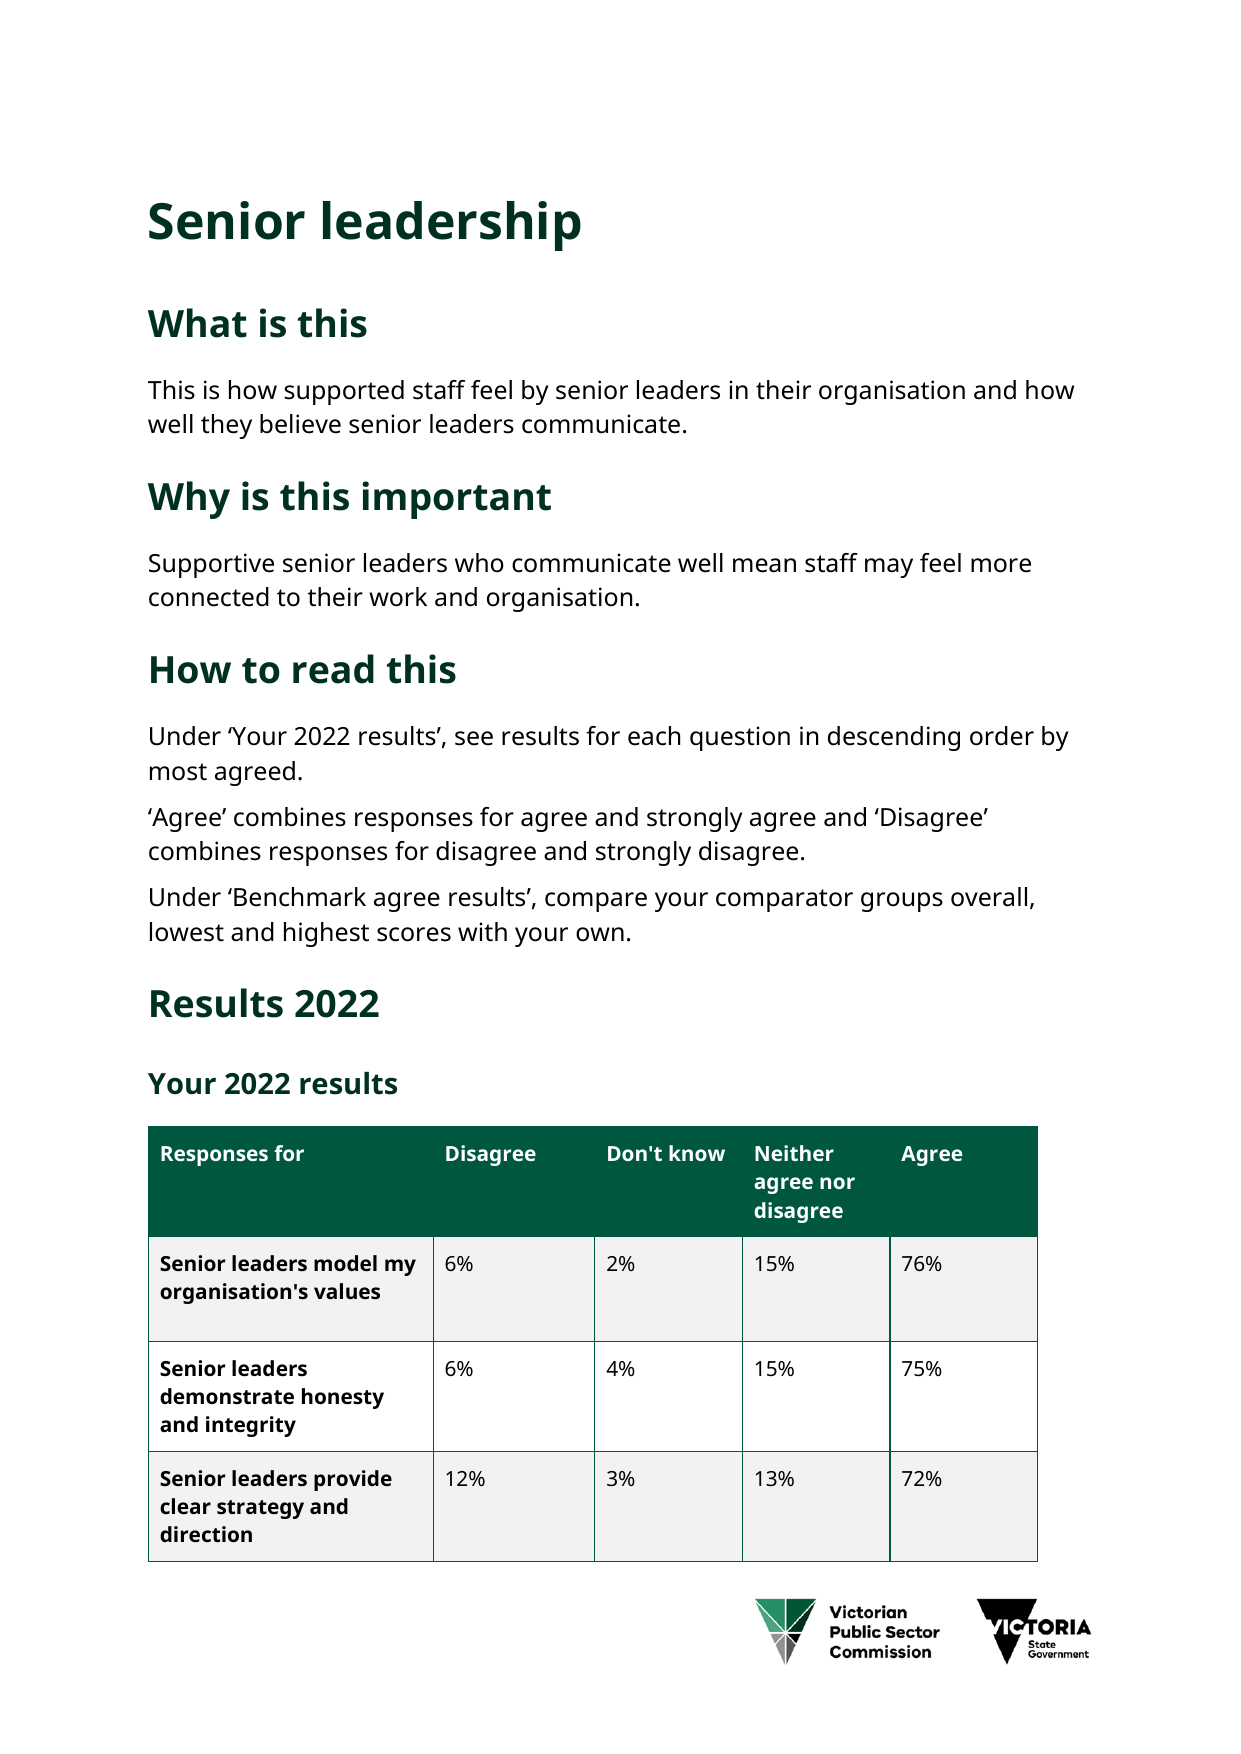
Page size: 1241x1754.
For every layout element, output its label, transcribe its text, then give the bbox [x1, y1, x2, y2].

table_cell 12% [434, 1452, 594, 1561]
subtitle Results 2022 [148, 977, 1092, 1028]
subtitle Your 2022 results [148, 1064, 1092, 1103]
table_cell 6% [434, 1237, 594, 1341]
table_cell 15% [743, 1237, 889, 1341]
table_cell 2% [595, 1237, 742, 1341]
picture [754, 1598, 1093, 1666]
subtitle Senior leadership [148, 186, 1092, 254]
table_cell 4% [595, 1342, 742, 1451]
table_cell 13% [743, 1452, 889, 1561]
text This is how supported staff feel by senior leaders in their organisation and how well they believe senior leaders communicate. [148, 373, 1092, 441]
table_cell 3% [595, 1452, 742, 1561]
table_cell Senior leaders provide clear strategy and direction [149, 1452, 433, 1561]
table_header Don't know [595, 1127, 742, 1236]
table_cell Senior leaders demonstrate honesty and integrity [149, 1342, 433, 1451]
subtitle How to read this [148, 643, 1092, 694]
table_cell 6% [434, 1342, 594, 1451]
subtitle Why is this important [148, 470, 1092, 521]
table_cell Senior leaders model my organisation's values [149, 1237, 433, 1341]
subtitle What is this [148, 297, 1092, 348]
table_header Neither agree nor disagree [743, 1127, 889, 1236]
text Under ‘Benchmark agree results’, compare your comparator groups overall, lowest and highest scores with your own. [148, 880, 1092, 948]
table_cell 72% [891, 1452, 1037, 1561]
text ‘Agree’ combines responses for agree and strongly agree and ‘Disagree’ combines responses for disagree and strongly disagree. [148, 799, 1092, 868]
table_cell 76% [891, 1237, 1037, 1341]
table_header Disagree [434, 1127, 594, 1236]
table_cell 15% [743, 1342, 889, 1451]
text Under ‘Your 2022 results’, see results for each question in descending order by most agreed. [148, 719, 1092, 787]
text Supportive senior leaders who communicate well mean staff may feel more connected to their work and organisation. [148, 546, 1092, 614]
table_header Responses for [149, 1127, 433, 1236]
table_header Agree [891, 1127, 1037, 1236]
table_cell 75% [891, 1342, 1037, 1451]
